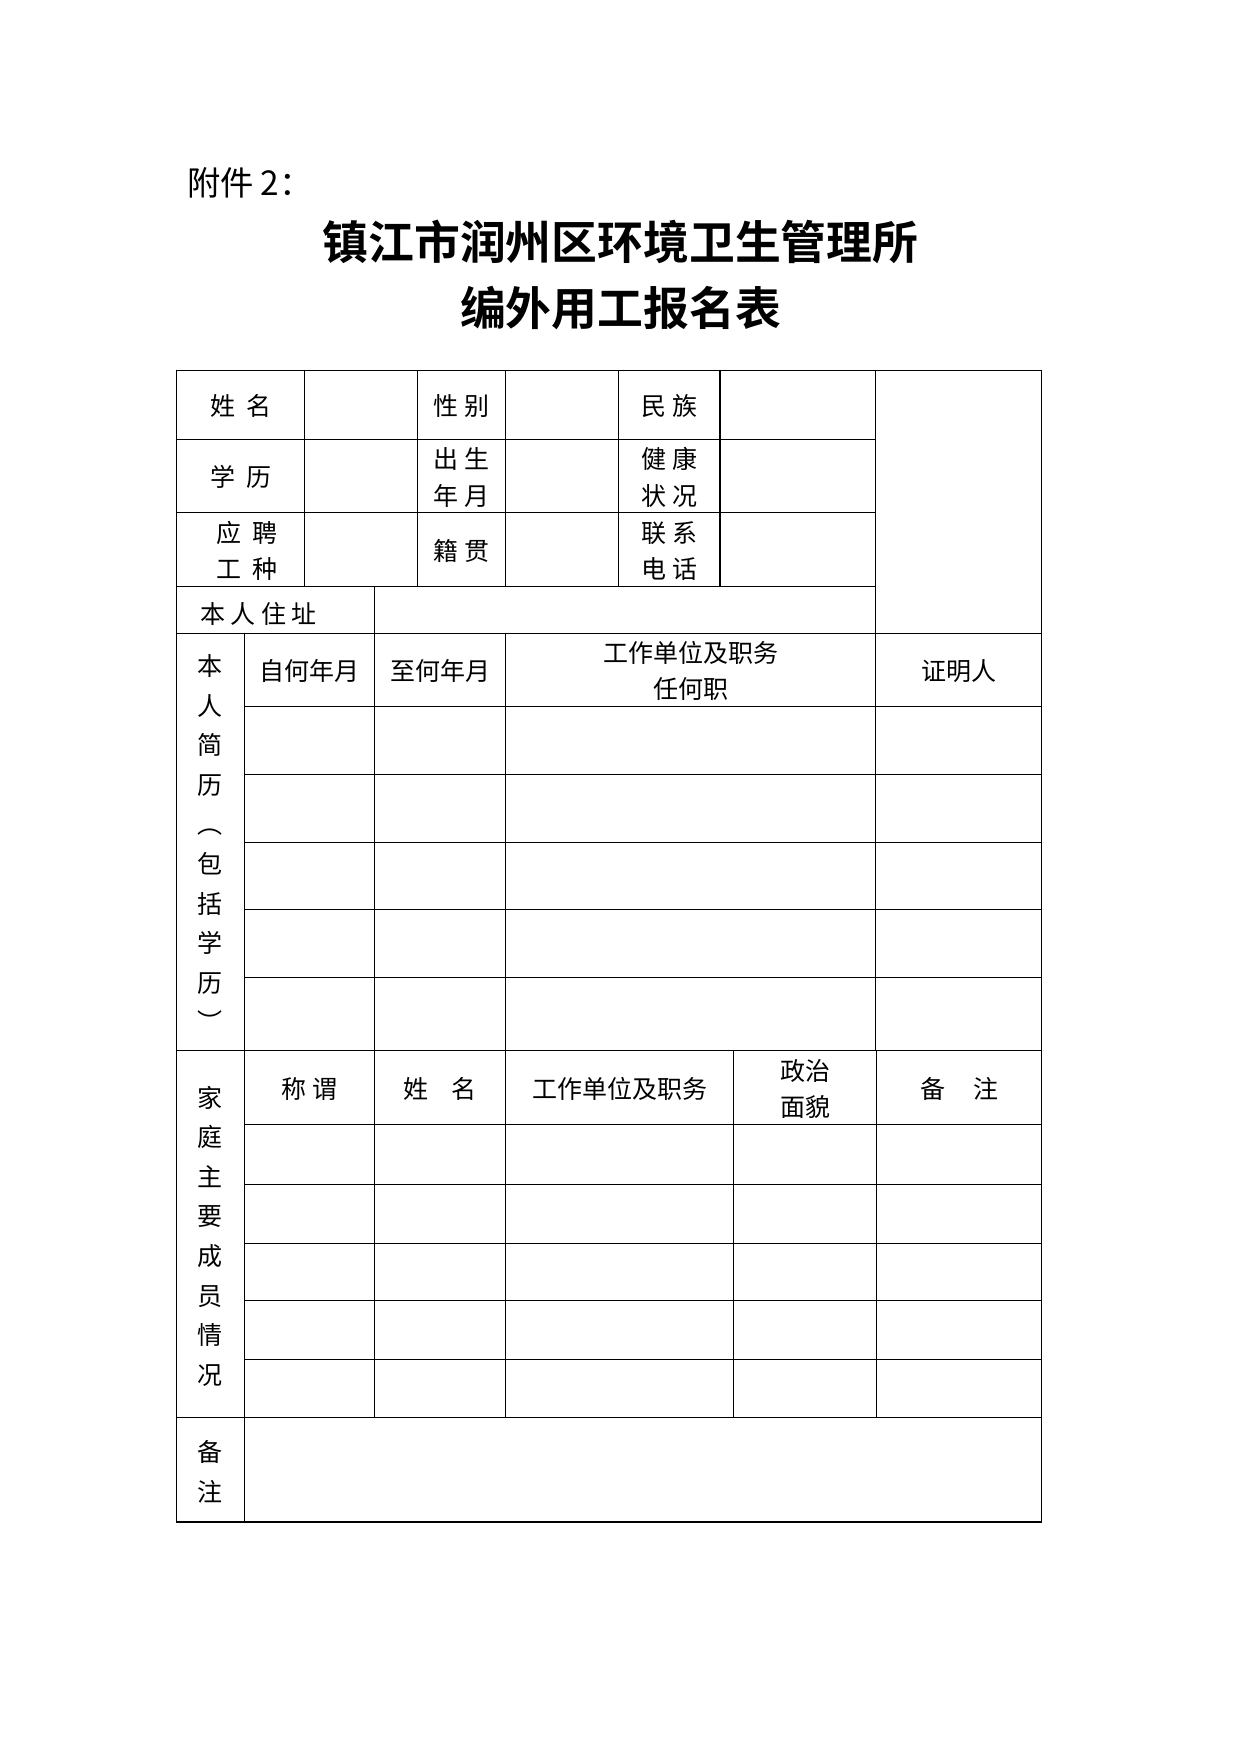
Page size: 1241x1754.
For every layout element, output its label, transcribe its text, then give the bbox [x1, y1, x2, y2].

table_cell 政治 面貌 [734, 1051, 876, 1123]
table_cell [506, 707, 875, 774]
table_cell [721, 440, 875, 512]
table_cell 出 生年 月 [418, 440, 505, 512]
table_cell 工作单位及职务 任何职 [506, 634, 875, 706]
table_cell [734, 1185, 876, 1242]
table_cell 家 庭 主 要 成 员 情 况 [177, 1051, 244, 1417]
table_header [305, 371, 417, 439]
table_cell 联 系 电 话 [619, 513, 719, 586]
text 附件2： [187, 150, 1053, 206]
table_cell 姓 名 [375, 1051, 505, 1123]
table_cell [245, 978, 374, 1050]
table_cell [506, 1125, 733, 1184]
table_cell [375, 775, 505, 842]
table_cell [506, 978, 875, 1050]
table_cell 证明人 [876, 634, 1041, 706]
table_header 姓 名 [177, 371, 304, 439]
table_cell [506, 1244, 733, 1300]
table_cell [877, 1360, 1041, 1417]
table_cell [877, 1125, 1041, 1184]
table_cell 应 聘 工 种 [177, 513, 304, 586]
table_cell 本 人 住 址 [177, 587, 374, 633]
table_cell [877, 1185, 1041, 1242]
table_header [876, 371, 900, 633]
table_cell [734, 1301, 876, 1359]
table_cell [245, 1418, 1041, 1521]
table_cell [375, 1360, 505, 1417]
table_cell [245, 1244, 374, 1300]
table_cell [245, 1125, 374, 1184]
table_cell [506, 1301, 733, 1359]
table_cell [506, 843, 875, 909]
table_cell [876, 978, 1041, 1050]
table_cell [876, 707, 1041, 774]
table_cell [245, 843, 374, 909]
table_cell [245, 910, 374, 977]
table_cell 学 历 [177, 440, 304, 512]
table_cell [506, 440, 618, 512]
table_cell [245, 1301, 374, 1359]
table_cell [375, 978, 505, 1050]
table_cell [506, 910, 875, 977]
table_cell [876, 843, 1041, 909]
table_cell [506, 1360, 733, 1417]
table_cell [375, 1185, 505, 1242]
table_cell 籍 贯 [418, 513, 505, 586]
table_header [721, 371, 875, 439]
table_cell [506, 513, 618, 586]
table_cell [375, 1301, 505, 1359]
table_cell [877, 1244, 1041, 1300]
table_cell 备 注 [877, 1051, 1041, 1123]
table_cell [375, 843, 505, 909]
table_header 民 族 [619, 371, 719, 439]
table_cell [721, 513, 875, 586]
table_cell [305, 440, 417, 512]
table_cell [734, 1360, 876, 1417]
table_cell 本 人 简 历 ︵ 包 括 学 历 ︶ [177, 634, 244, 1050]
table_header 性 别 [418, 371, 505, 439]
table_cell 健 康 状 况 [619, 440, 719, 512]
table_cell 称 谓 [245, 1051, 374, 1123]
table_cell [245, 1360, 374, 1417]
table_header [900, 371, 1041, 633]
table_cell [506, 1185, 733, 1242]
table_cell 工作单位及职务 [506, 1051, 733, 1123]
table_header [506, 371, 618, 439]
table_cell [734, 1125, 876, 1184]
table_cell [305, 513, 417, 586]
table_cell 备注 [177, 1418, 244, 1521]
table_cell [245, 1185, 374, 1242]
table_cell 至何年月 [375, 634, 505, 706]
table_cell [375, 1244, 505, 1300]
table_cell [506, 775, 875, 842]
table_cell [877, 1301, 1041, 1359]
table_cell [375, 910, 505, 977]
table_cell [876, 910, 1041, 977]
text 编外用工报名表 [187, 273, 1053, 339]
table_cell [375, 1125, 505, 1184]
table_cell [375, 587, 875, 633]
table_cell [876, 775, 1041, 842]
table_cell [375, 707, 505, 774]
text 镇江市润州区环境卫生管理所 [187, 206, 1053, 273]
table_cell [734, 1244, 876, 1300]
table_cell [245, 775, 374, 842]
table_cell 自何年月 [245, 634, 374, 706]
table_cell [245, 707, 374, 774]
